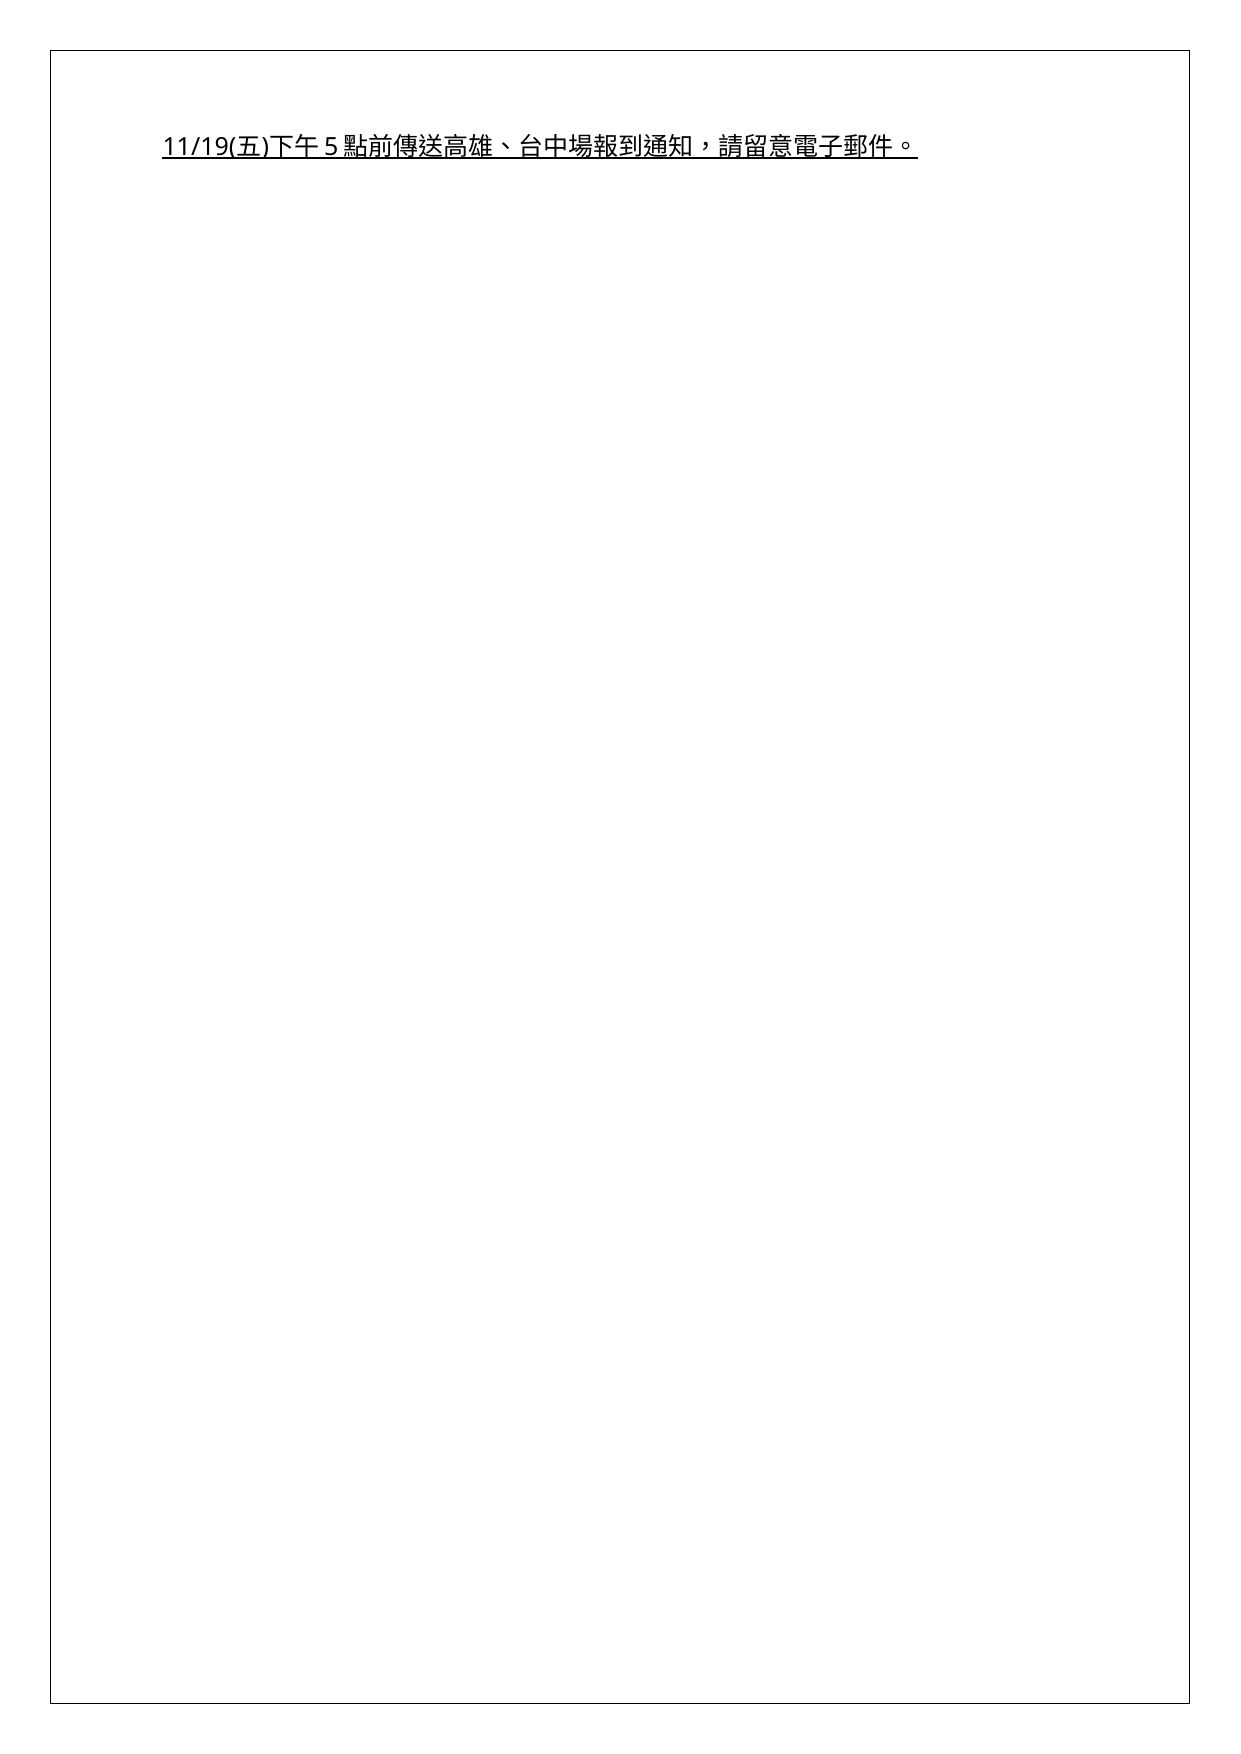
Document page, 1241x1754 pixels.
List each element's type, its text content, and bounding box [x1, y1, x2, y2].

text 11/19(五)下午5點前傳送高雄、台中場報到通知，請留意電子郵件。 [162, 127, 1122, 162]
